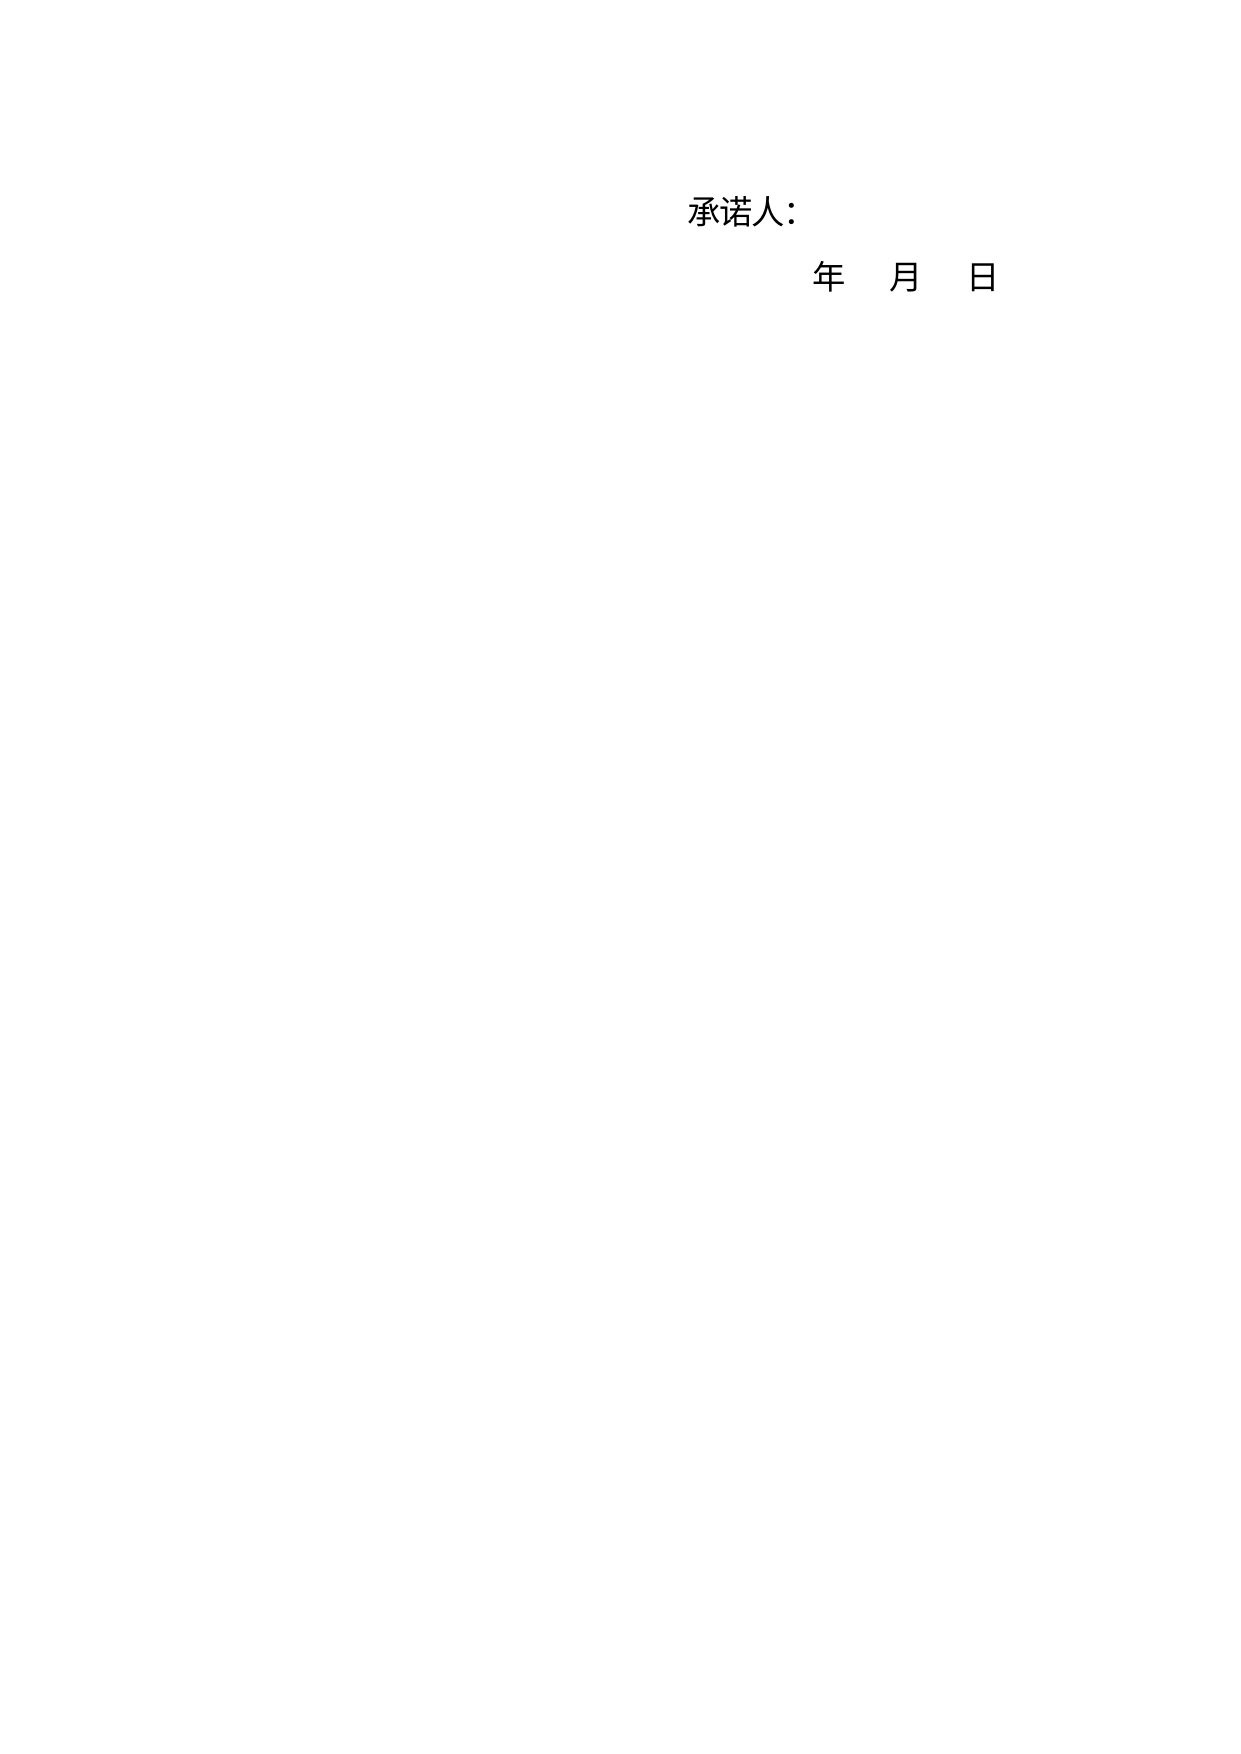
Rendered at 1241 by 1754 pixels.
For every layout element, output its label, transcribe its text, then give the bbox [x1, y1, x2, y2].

text 年 月 日 [171, 243, 1098, 308]
text 承诺人： [171, 178, 1098, 243]
